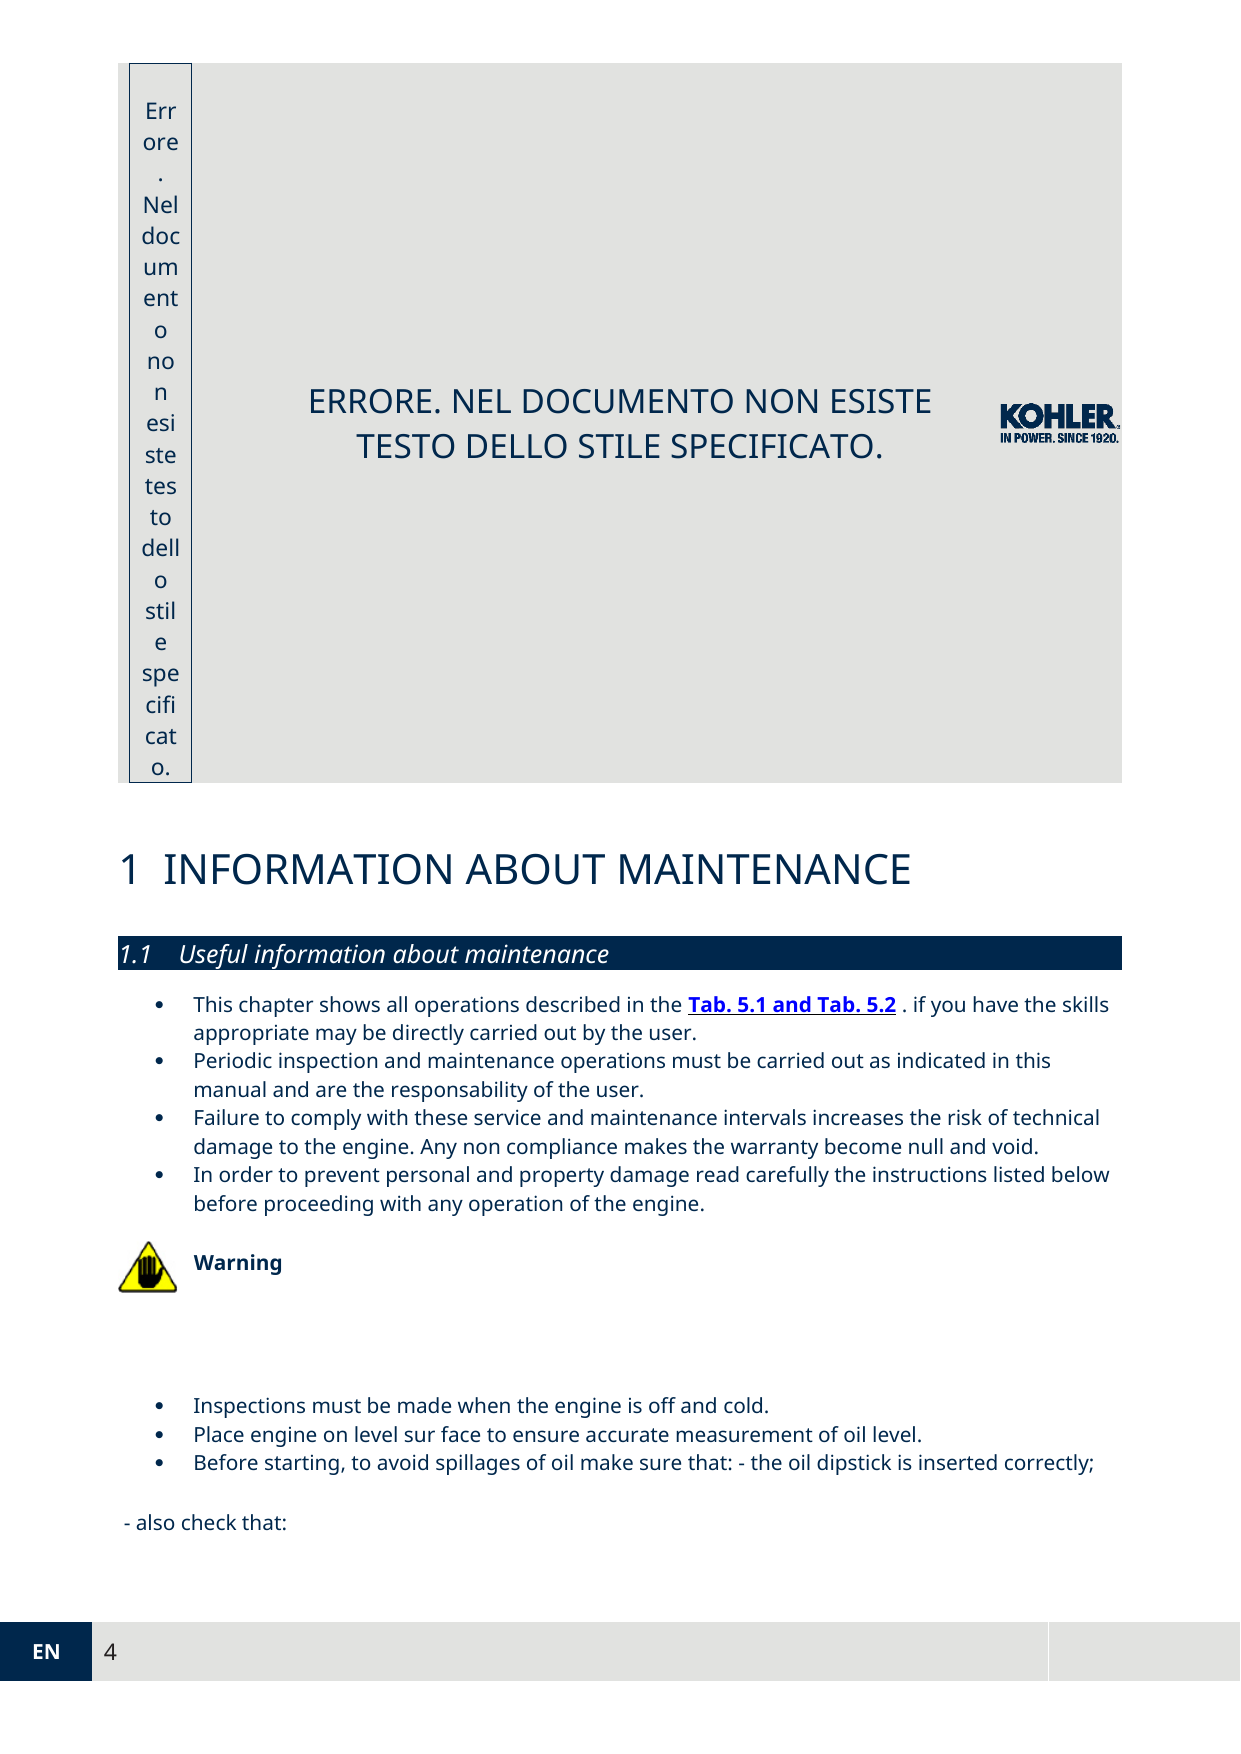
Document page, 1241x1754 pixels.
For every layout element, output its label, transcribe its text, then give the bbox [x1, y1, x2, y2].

picture [1000, 403, 1121, 443]
list Before starting, to avoid spillages of oil make sure that: - the oil dipstick is inserted correctly; [156, 1448, 1122, 1477]
list Place engine on level sur face to ensure accurate measurement of oil level. [156, 1420, 1122, 1448]
text - also check that: [118, 1508, 1122, 1536]
list Failure to comply with these service and maintenance intervals increases the risk of technical damage to the engine. Any non compliance makes the warranty become null and void. [156, 1103, 1122, 1160]
list In order to prevent personal and property damage read carefully the instructions listed below before proceeding with any operation of the engine. [156, 1160, 1122, 1217]
list Inspections must be made when the engine is off and cold. [156, 1391, 1122, 1420]
subtitle Useful information about maintenance [118, 936, 1122, 970]
text Warning [178, 1248, 1122, 1277]
list This chapter shows all operations described in the Tab. 5.1 and Tab. 5.2 . if you have the skills appropriate may be directly carried out by the user. [156, 990, 1122, 1047]
picture [118, 1241, 178, 1293]
list Periodic inspection and maintenance operations must be carried out as indicated in this manual and are the responsability of the user. [156, 1047, 1122, 1103]
subtitle Information about maintenance [118, 840, 1122, 896]
